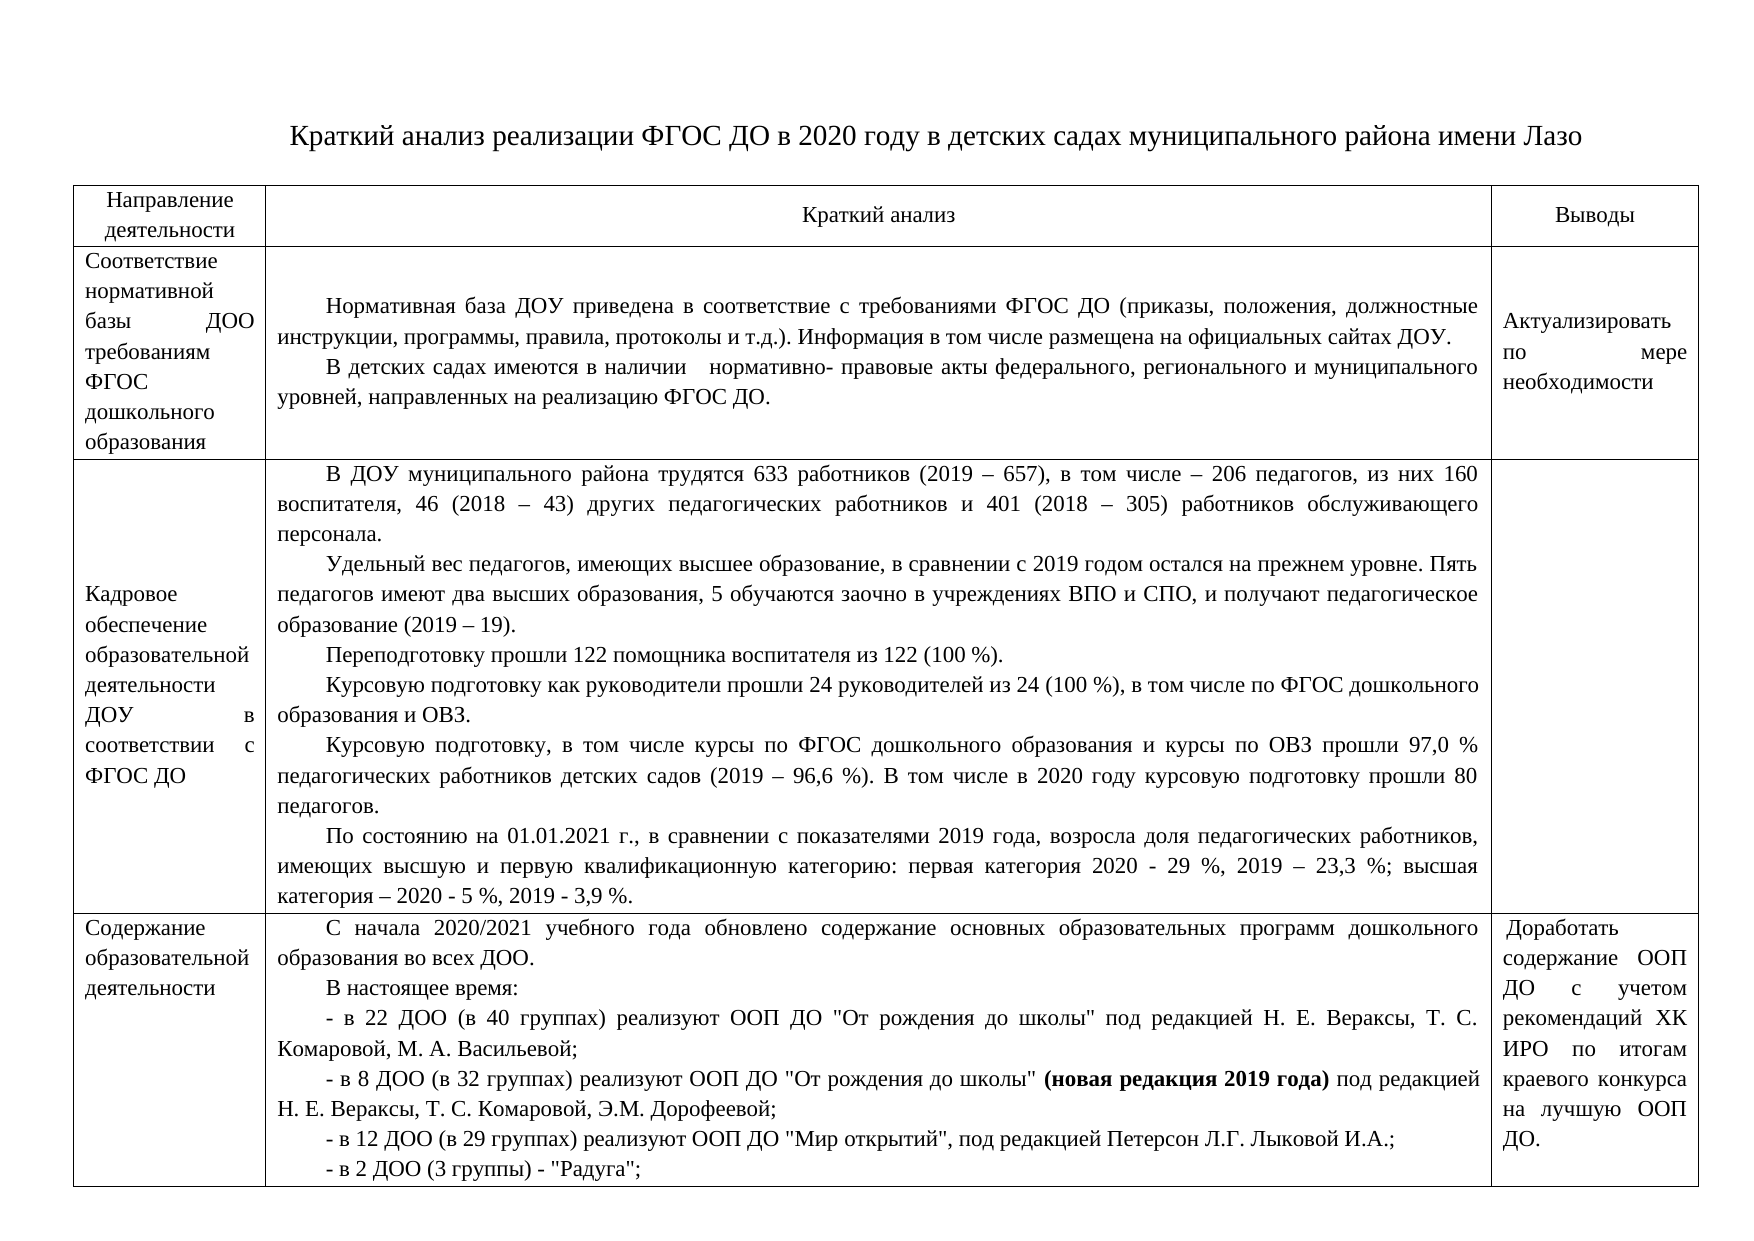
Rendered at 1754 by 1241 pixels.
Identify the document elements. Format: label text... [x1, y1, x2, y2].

table_cell Актуализировать по мере необходимости [1492, 247, 1698, 459]
table_cell Соответствие нормативной базы ДОО требованиям ФГОС дошкольного образования [74, 247, 265, 459]
table_cell [1492, 460, 1698, 913]
table_cell В ДОУ муниципального района трудятся 633 работников (2019 – 657), в том числе – 206 педагогов, из них 160 воспитателя, 46 (2018 – 43) других педагогических работников и 401 (2018 – 305) работников обслуживающего персонала. Удельный вес педагогов, имеющих высшее образование, в сравнении с 2019 годом остался на прежнем уровне. Пять педагогов имеют два высших образования, 5 обучаются заочно в учреждениях ВПО и СПО, и получают педагогическое образование (2019 – 19). Переподготовку прошли 122 помощника воспитателя из 122 (100 %). Курсовую подготовку как руководители прошли 24 руководителей из 24 (100 %), в том числе по ФГОС дошкольного образования и ОВЗ. Курсовую подготовку, в том числе курсы по ФГОС дошкольного образования и курсы по ОВЗ прошли 97,0 % педагогических работников детских садов (2019 – 96,6 %). В том числе в 2020 году курсовую подготовку прошли 80 педагогов. По состоянию на 01.01.2021 г., в сравнении с показателями 2019 года, возросла доля педагогических работников, имеющих высшую и первую квалификационную категорию: первая категория 2020 - 29 %, 2019 – 23,3 %; высшая категория – 2020 - 5 %, 2019 - 3,9 %. [266, 460, 1491, 913]
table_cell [266, 914, 1491, 1186]
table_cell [1492, 914, 1698, 1186]
text Краткий анализ реализации ФГОС ДО в 2020 году в детских садах муниципального района имени Лазо [118, 118, 1680, 151]
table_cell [74, 914, 265, 1186]
table_header Краткий анализ [266, 186, 1491, 246]
table_header Выводы [1492, 186, 1698, 246]
table_header Направление деятельности [74, 186, 265, 246]
table_cell Кадровое обеспечение образовательной деятельности ДОУ в соответствии с ФГОС ДО [74, 460, 265, 913]
table_cell Нормативная база ДОУ приведена в соответствие с требованиями ФГОС ДО (приказы, положения, должностные инструкции, программы, правила, протоколы и т.д.). Информация в том числе размещена на официальных сайтах ДОУ. В детских садах имеются в наличии нормативно- правовые акты федерального, регионального и муниципального уровней, направленных на реализацию ФГОС ДО. [266, 247, 1491, 459]
